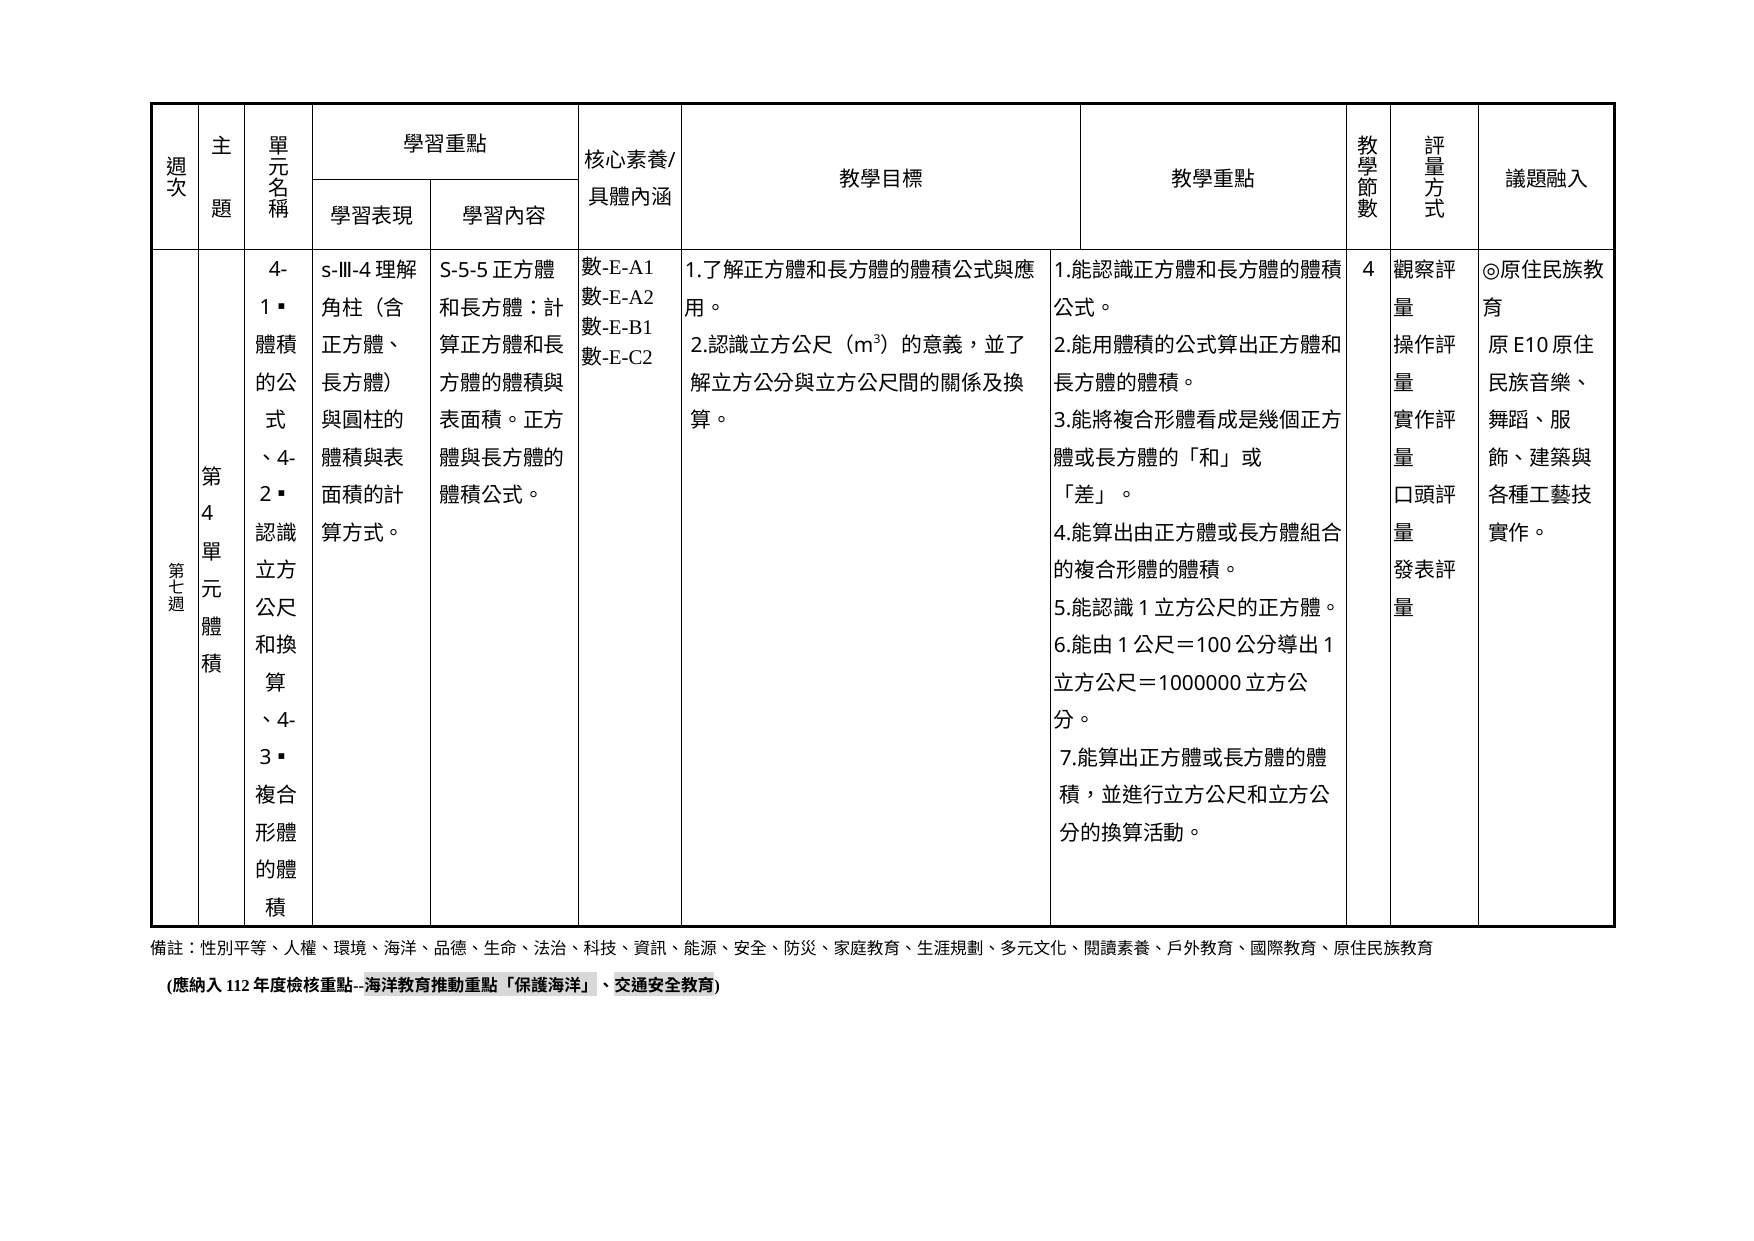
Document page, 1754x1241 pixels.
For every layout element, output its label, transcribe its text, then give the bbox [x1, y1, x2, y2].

table_header 議題融入 [1479, 105, 1613, 249]
text 備註：性別平等、人權、環境、海洋、品德、生命、法治、科技、資訊、能源、安全、防災、家庭教育、生涯規劃、多元文化、閱讀素養、戶外教育、國際教育、原住民族教育 [150, 928, 1604, 966]
table_cell 學習表現 [313, 180, 430, 249]
table_header 教學目標 [682, 105, 1080, 249]
table_header 主 題 [199, 105, 244, 249]
table_header 教學重點 [1081, 105, 1346, 249]
table_cell 學習內容 [431, 180, 578, 249]
table_cell ◎原住民族教育 原E10原住民族音樂、舞蹈、服飾、建築與各種工藝技實作。 [1479, 250, 1613, 925]
table_header 週次 [153, 105, 198, 249]
table_header 評量方式 [1391, 105, 1478, 249]
text (應納入112年度檢核重點--海洋教育推動重點「保護海洋」、交通安全教育) [150, 966, 1604, 1003]
table_cell S-5-5正方體和長方體：計算正方體和長方體的體積與表面積。正方體與長方體的體積公式。 [431, 250, 578, 925]
table_cell 第七週 [153, 250, 198, 925]
table_cell 第 4 單元體積 [199, 250, 244, 925]
table_cell 4 [1347, 250, 1390, 925]
table_header 單元名稱 [245, 105, 312, 249]
table_cell 1.能認識正方體和長方體的體積公式。 2.能用體積的公式算出正方體和長方體的體積。 3.能將複合形體看成是幾個正方體或長方體的「和」或「差」。 4.能算出由正方體或長方體組合的複合形體的體積。 5.能認識1立方公尺的正方體。 6.能由1公尺＝100公分導出1立方公尺＝1000000立方公分。 7.能算出正方體或長方體的體積，並進行立方公尺和立方公分的換算活動。 [1051, 250, 1346, 925]
table_cell 4-1▪體積的公式、4-2▪認識立方公尺和換算、4-3▪複合形體的體積 [245, 250, 312, 925]
table_header 核心素養/具體內涵 [579, 105, 681, 249]
table_cell s-Ⅲ-4理解角柱（含正方體、長方體）與圓柱的體積與表面積的計算方式。 [313, 250, 430, 925]
table_cell 數-E-A1 數-E-A2 數-E-B1 數-E-C2 [579, 250, 681, 925]
table_cell 1.了解正方體和長方體的體積公式與應用。 2.認識立方公尺（m3）的意義，並了解立方公分與立方公尺間的關係及換算。 [682, 250, 1050, 925]
table_cell 觀察評量 操作評量 實作評量 口頭評量 發表評量 [1391, 250, 1478, 925]
table_header 學習重點 [313, 105, 578, 179]
table_header 教學節數 [1347, 105, 1390, 249]
